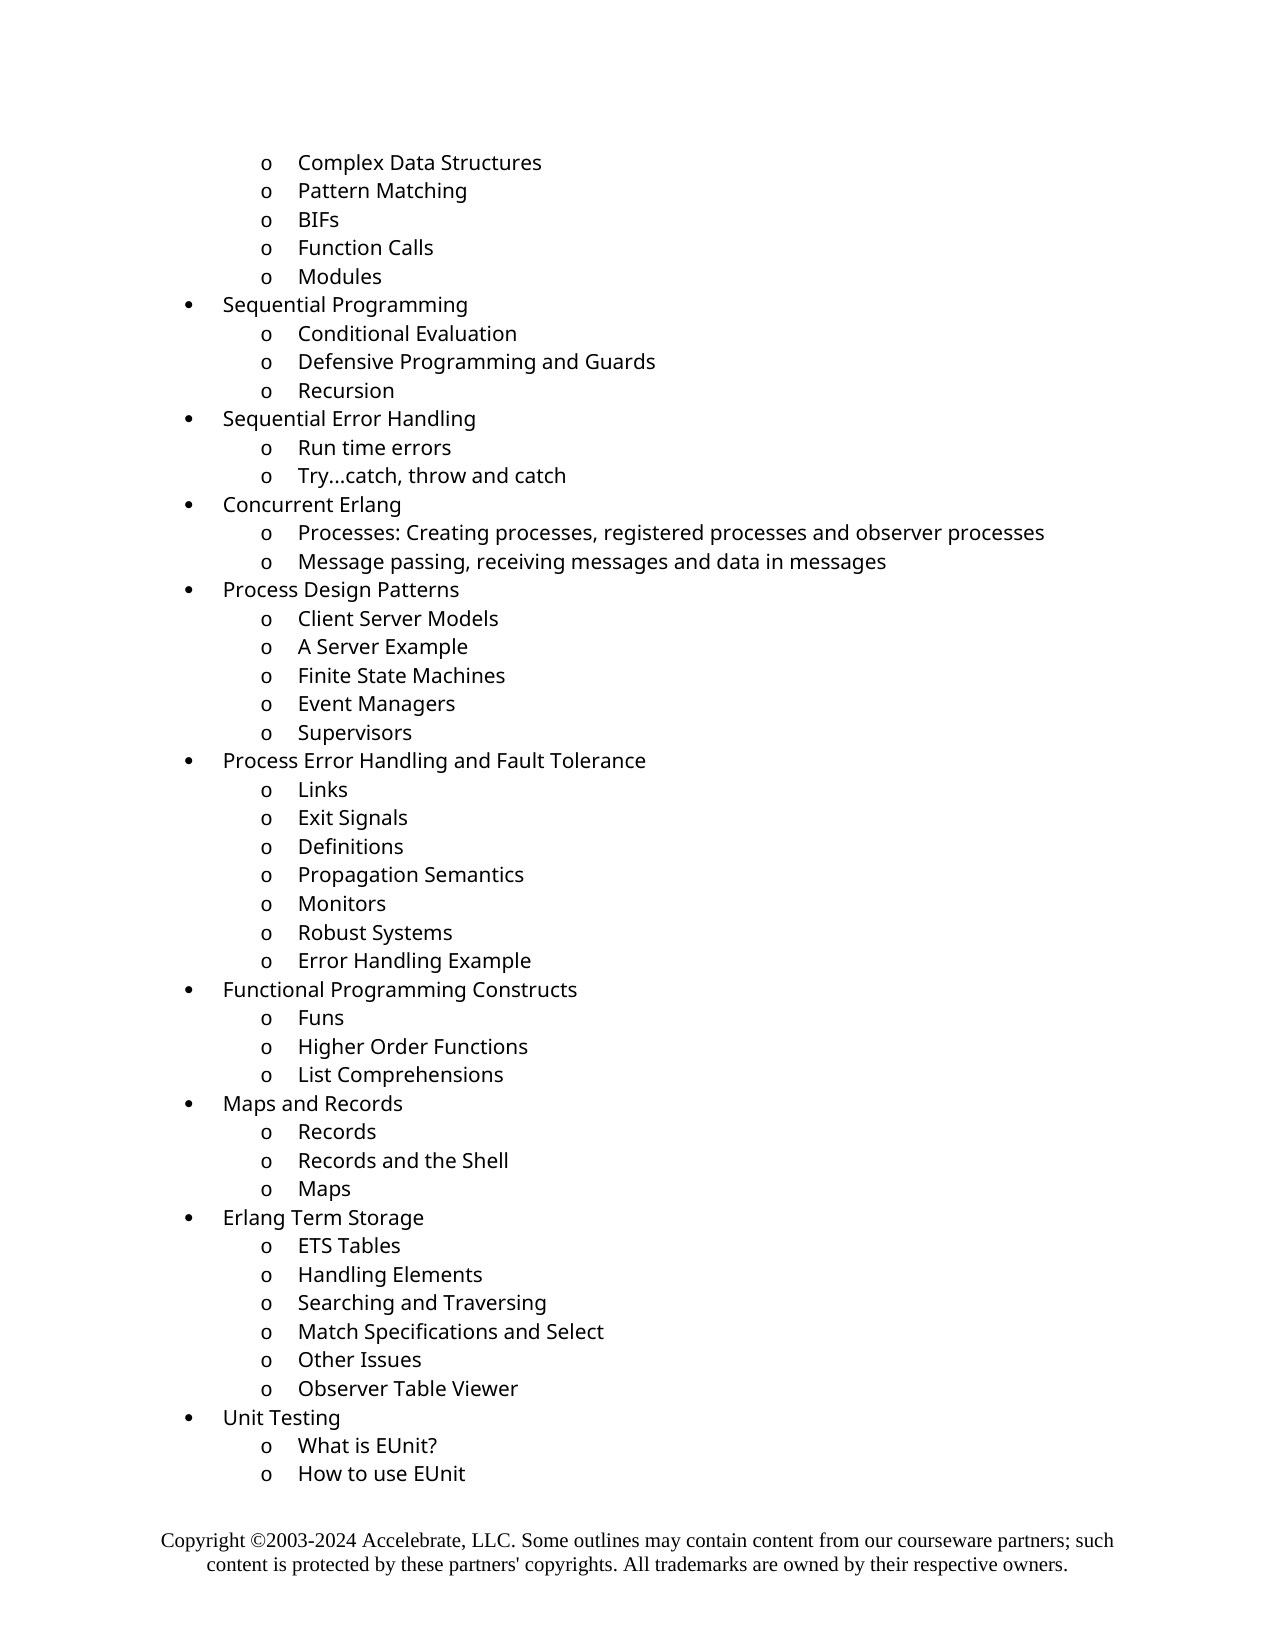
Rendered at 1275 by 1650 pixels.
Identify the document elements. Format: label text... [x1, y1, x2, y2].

list Monitors [260, 889, 1127, 918]
list Pattern Matching [260, 176, 1127, 205]
list Sequential Programming [185, 290, 1127, 319]
list Records [260, 1117, 1127, 1146]
list Finite State Machines [260, 661, 1127, 689]
list Error Handling Example [260, 946, 1127, 975]
list Exit Signals [260, 803, 1127, 832]
list Higher Order Functions [260, 1032, 1127, 1060]
list Complex Data Structures [260, 148, 1127, 176]
list Defensive Programming and Guards [260, 347, 1127, 376]
list Processes: Creating processes, registered processes and observer processes [260, 518, 1127, 547]
list Erlang Term Storage [185, 1203, 1127, 1231]
list BIFs [260, 205, 1127, 233]
list Conditional Evaluation [260, 319, 1127, 347]
list Client Server Models [260, 604, 1127, 632]
list Handling Elements [260, 1260, 1127, 1288]
list How to use EUnit [260, 1459, 1127, 1488]
list Process Design Patterns [185, 575, 1127, 604]
list Robust Systems [260, 918, 1127, 946]
list Message passing, receiving messages and data in messages [260, 547, 1127, 575]
list What is EUnit? [260, 1431, 1127, 1459]
list Links [260, 775, 1127, 803]
list Observer Table Viewer [260, 1374, 1127, 1403]
list Functional Programming Constructs [185, 975, 1127, 1003]
list Try...catch, throw and catch [260, 461, 1127, 490]
list ETS Tables [260, 1231, 1127, 1260]
list Run time errors [260, 433, 1127, 461]
list Maps [260, 1174, 1127, 1203]
list Concurrent Erlang [185, 490, 1127, 518]
list Other Issues [260, 1346, 1127, 1374]
list Definitions [260, 832, 1127, 861]
list A Server Example [260, 632, 1127, 661]
list Unit Testing [185, 1403, 1127, 1431]
list Match Specifications and Select [260, 1317, 1127, 1346]
list Sequential Error Handling [185, 404, 1127, 433]
list List Comprehensions [260, 1060, 1127, 1089]
list Propagation Semantics [260, 861, 1127, 889]
list Event Managers [260, 689, 1127, 718]
list Recursion [260, 376, 1127, 404]
list Searching and Traversing [260, 1288, 1127, 1317]
list Supervisors [260, 718, 1127, 747]
list Records and the Shell [260, 1146, 1127, 1174]
list Funs [260, 1003, 1127, 1032]
list Maps and Records [185, 1089, 1127, 1117]
list Process Error Handling and Fault Tolerance [185, 747, 1127, 775]
list Function Calls [260, 233, 1127, 262]
list Modules [260, 262, 1127, 290]
